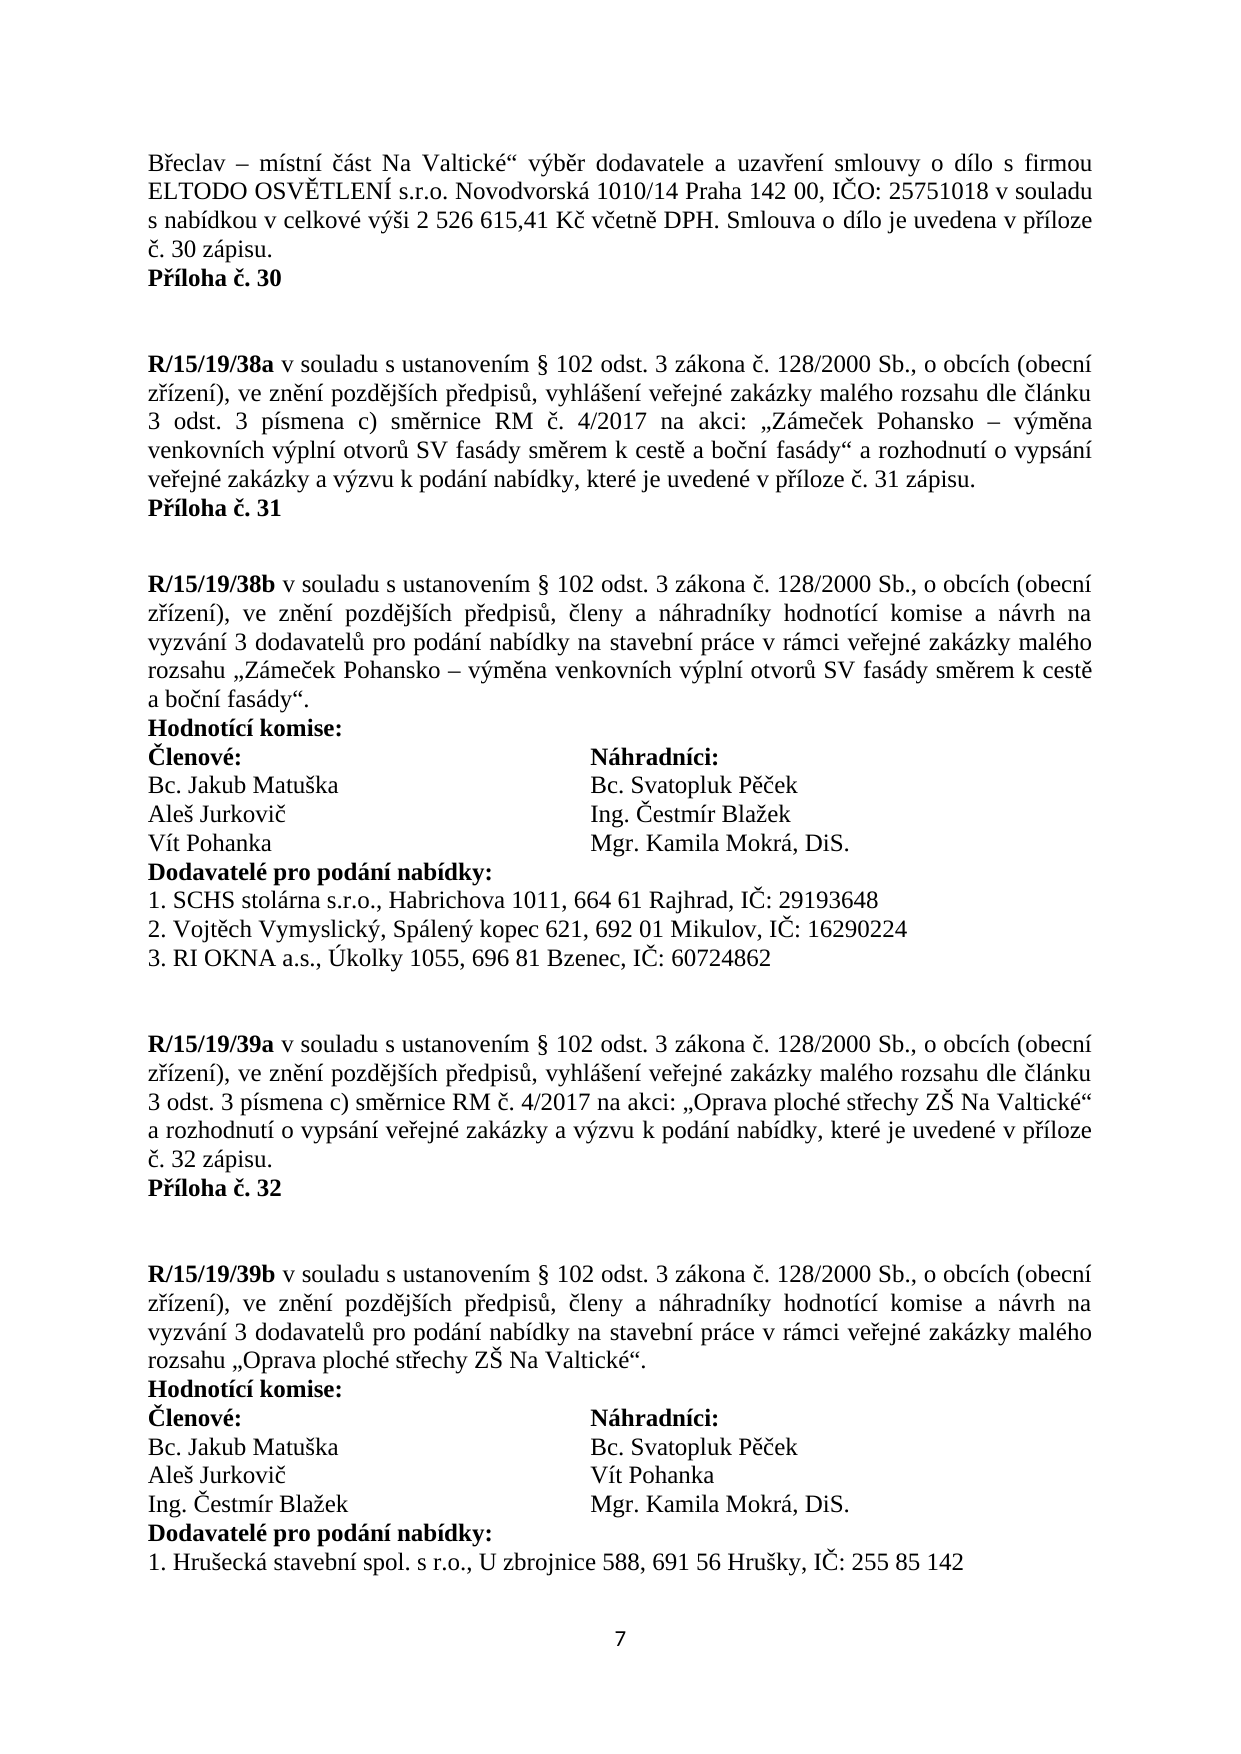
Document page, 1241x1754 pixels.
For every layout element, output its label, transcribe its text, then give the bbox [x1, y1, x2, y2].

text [148, 148, 1093, 263]
text Dodavatelé pro podání nabídky: [148, 857, 1093, 885]
text Členové: Náhradníci: [148, 1403, 1093, 1432]
text R/15/19/38b v souladu s ustanovením § 102 odst. 3 zákona č. 128/2000 Sb., o obcích (obecní zřízení), ve znění pozdějších předpisů, členy a náhradníky hodnotící komise a návrh na vyzvání 3 dodavatelů pro podání nabídky na stavební práce v rámci veřejné zakázky malého rozsahu „Zámeček Pohansko – výměna venkovních výplní otvorů SV fasády směrem k cestě a boční fasády“. [148, 569, 1093, 713]
text Vít Pohanka Mgr. Kamila Mokrá, DiS. [148, 828, 1093, 857]
text Příloha č. 30 [148, 263, 1093, 291]
text Hodnotící komise: [148, 713, 1093, 742]
text R/15/19/38a v souladu s ustanovením § 102 odst. 3 zákona č. 128/2000 Sb., o obcích (obecní zřízení), ve znění pozdějších předpisů, vyhlášení veřejné zakázky malého rozsahu dle článku 3 odst. 3 písmena c) směrnice RM č. 4/2017 na akci: „Zámeček Pohansko – výměna venkovních výplní otvorů SV fasády směrem k cestě a boční fasády“ a rozhodnutí o vypsání veřejné zakázky a výzvu k podání nabídky, které je uvedené v příloze č. 31 zápisu. [148, 349, 1093, 493]
text R/15/19/39b v souladu s ustanovením § 102 odst. 3 zákona č. 128/2000 Sb., o obcích (obecní zřízení), ve znění pozdějších předpisů, členy a náhradníky hodnotící komise a návrh na vyzvání 3 dodavatelů pro podání nabídky na stavební práce v rámci veřejné zakázky malého rozsahu „Oprava ploché střechy ZŠ Na Valtické“. [148, 1259, 1093, 1374]
text Příloha č. 31 [148, 493, 1093, 521]
text Příloha č. 32 [148, 1173, 1093, 1202]
text 1. SCHS stolárna s.r.o., Habrichova 1011, 664 61 Rajhrad, IČ: 29193648 [148, 885, 1093, 914]
text Hodnotící komise: [148, 1374, 1093, 1403]
text Bc. Jakub Matuška Bc. Svatopluk Pěček [148, 1432, 1093, 1460]
text Bc. Jakub Matuška Bc. Svatopluk Pěček [148, 770, 1093, 799]
text Dodavatelé pro podání nabídky: [148, 1518, 1093, 1547]
text Aleš Jurkovič Ing. Čestmír Blažek [148, 799, 1093, 828]
text Ing. Čestmír Blažek Mgr. Kamila Mokrá, DiS. [148, 1489, 1093, 1518]
text Členové: Náhradníci: [148, 742, 1093, 770]
text 2. Vojtěch Vymyslický, Spálený kopec 621, 692 01 Mikulov, IČ: 16290224 [148, 914, 1093, 943]
text R/15/19/39a v souladu s ustanovením § 102 odst. 3 zákona č. 128/2000 Sb., o obcích (obecní zřízení), ve znění pozdějších předpisů, vyhlášení veřejné zakázky malého rozsahu dle článku 3 odst. 3 písmena c) směrnice RM č. 4/2017 na akci: „Oprava ploché střechy ZŠ Na Valtické“ a rozhodnutí o vypsání veřejné zakázky a výzvu k podání nabídky, které je uvedené v příloze č. 32 zápisu. [148, 1029, 1093, 1173]
text 3. RI OKNA a.s., Úkolky 1055, 696 81 Bzenec, IČ: 60724862 [148, 943, 1093, 972]
text 1. Hrušecká stavební spol. s r.o., U zbrojnice 588, 691 56 Hrušky, IČ: 255 85 142 [148, 1547, 1093, 1575]
text Aleš Jurkovič Vít Pohanka [148, 1460, 1093, 1489]
